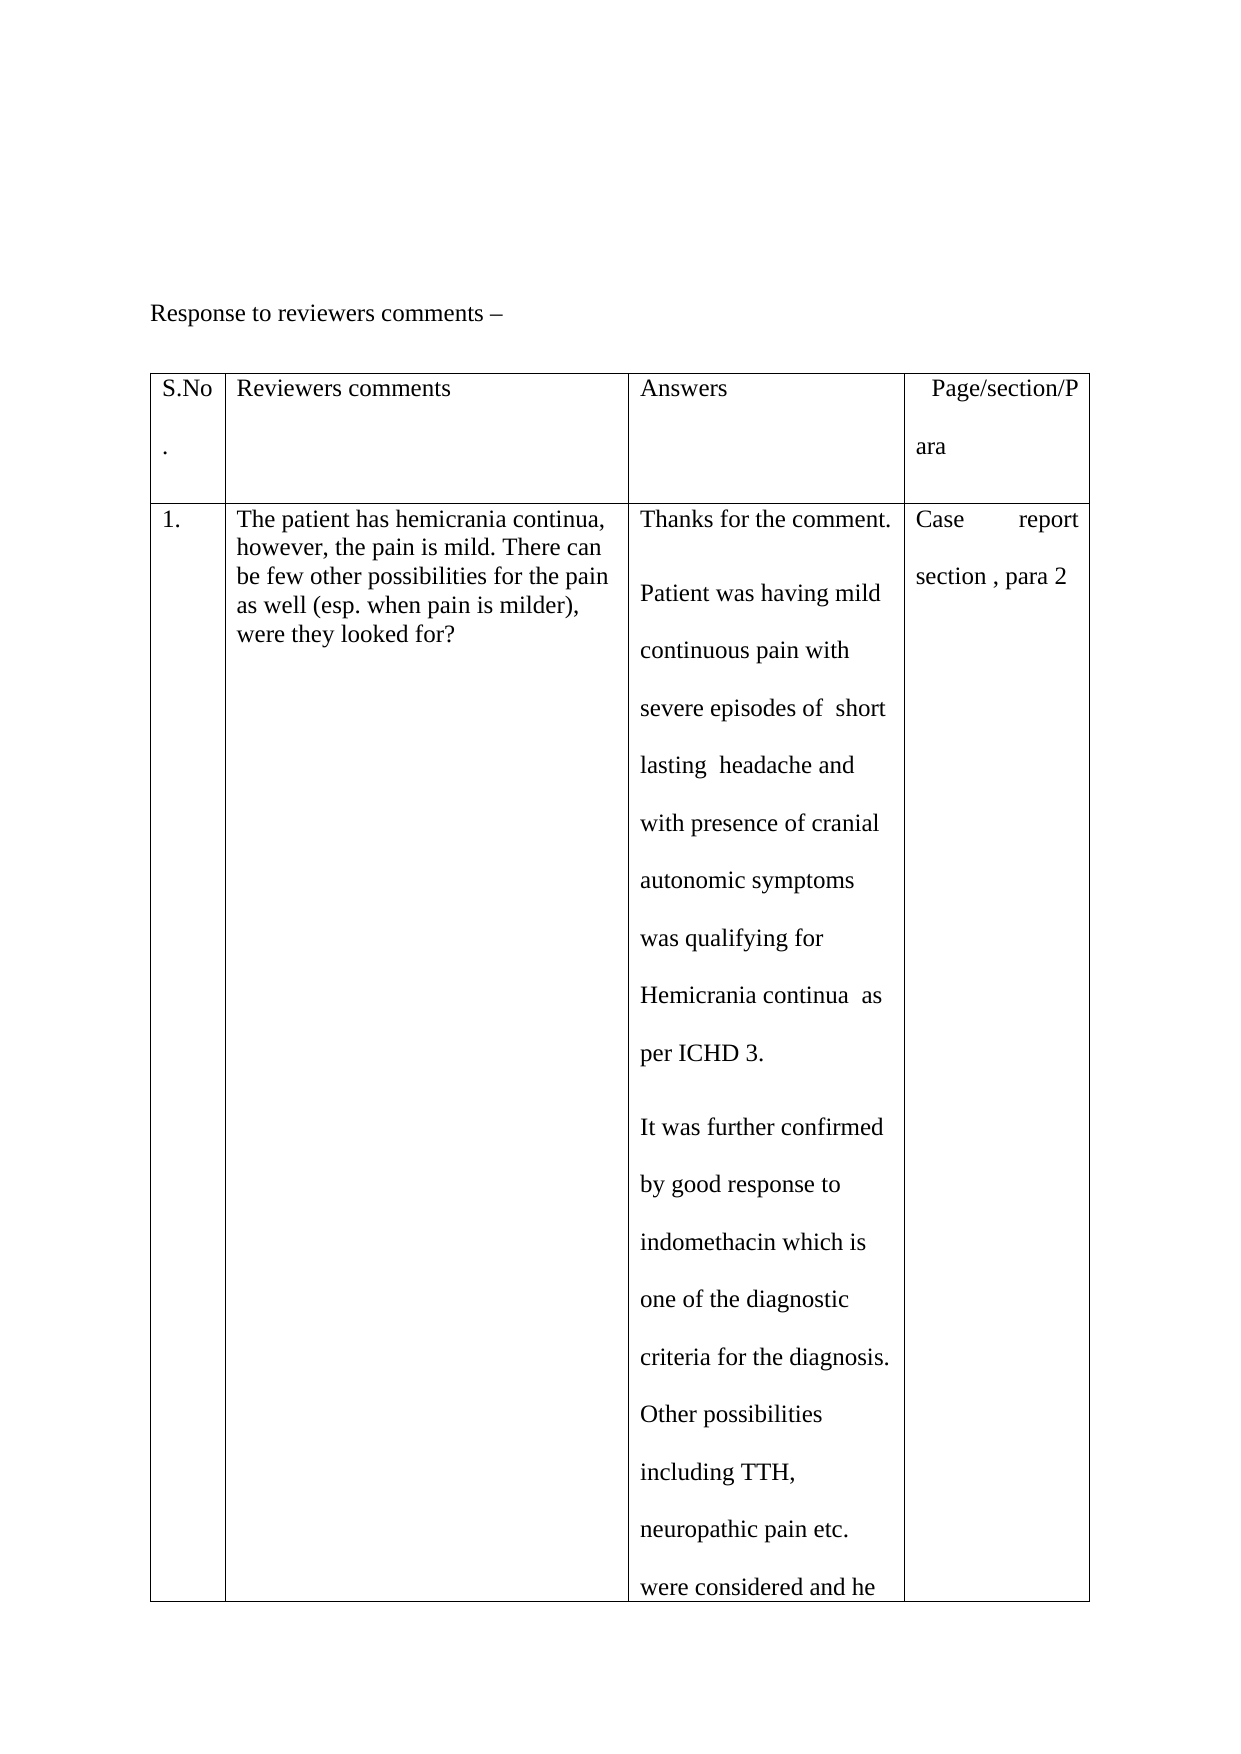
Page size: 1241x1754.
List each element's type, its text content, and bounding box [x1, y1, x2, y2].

table_header Reviewers comments [226, 374, 628, 503]
text Response to reviewers comments – [150, 298, 1090, 327]
table_cell 1. [151, 504, 225, 1601]
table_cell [629, 504, 904, 1601]
table_header Page/section/Para [905, 374, 1089, 503]
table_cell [905, 504, 1089, 1601]
table_header S.No. [151, 374, 225, 503]
table_header Answers [629, 374, 904, 503]
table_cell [226, 504, 628, 1601]
